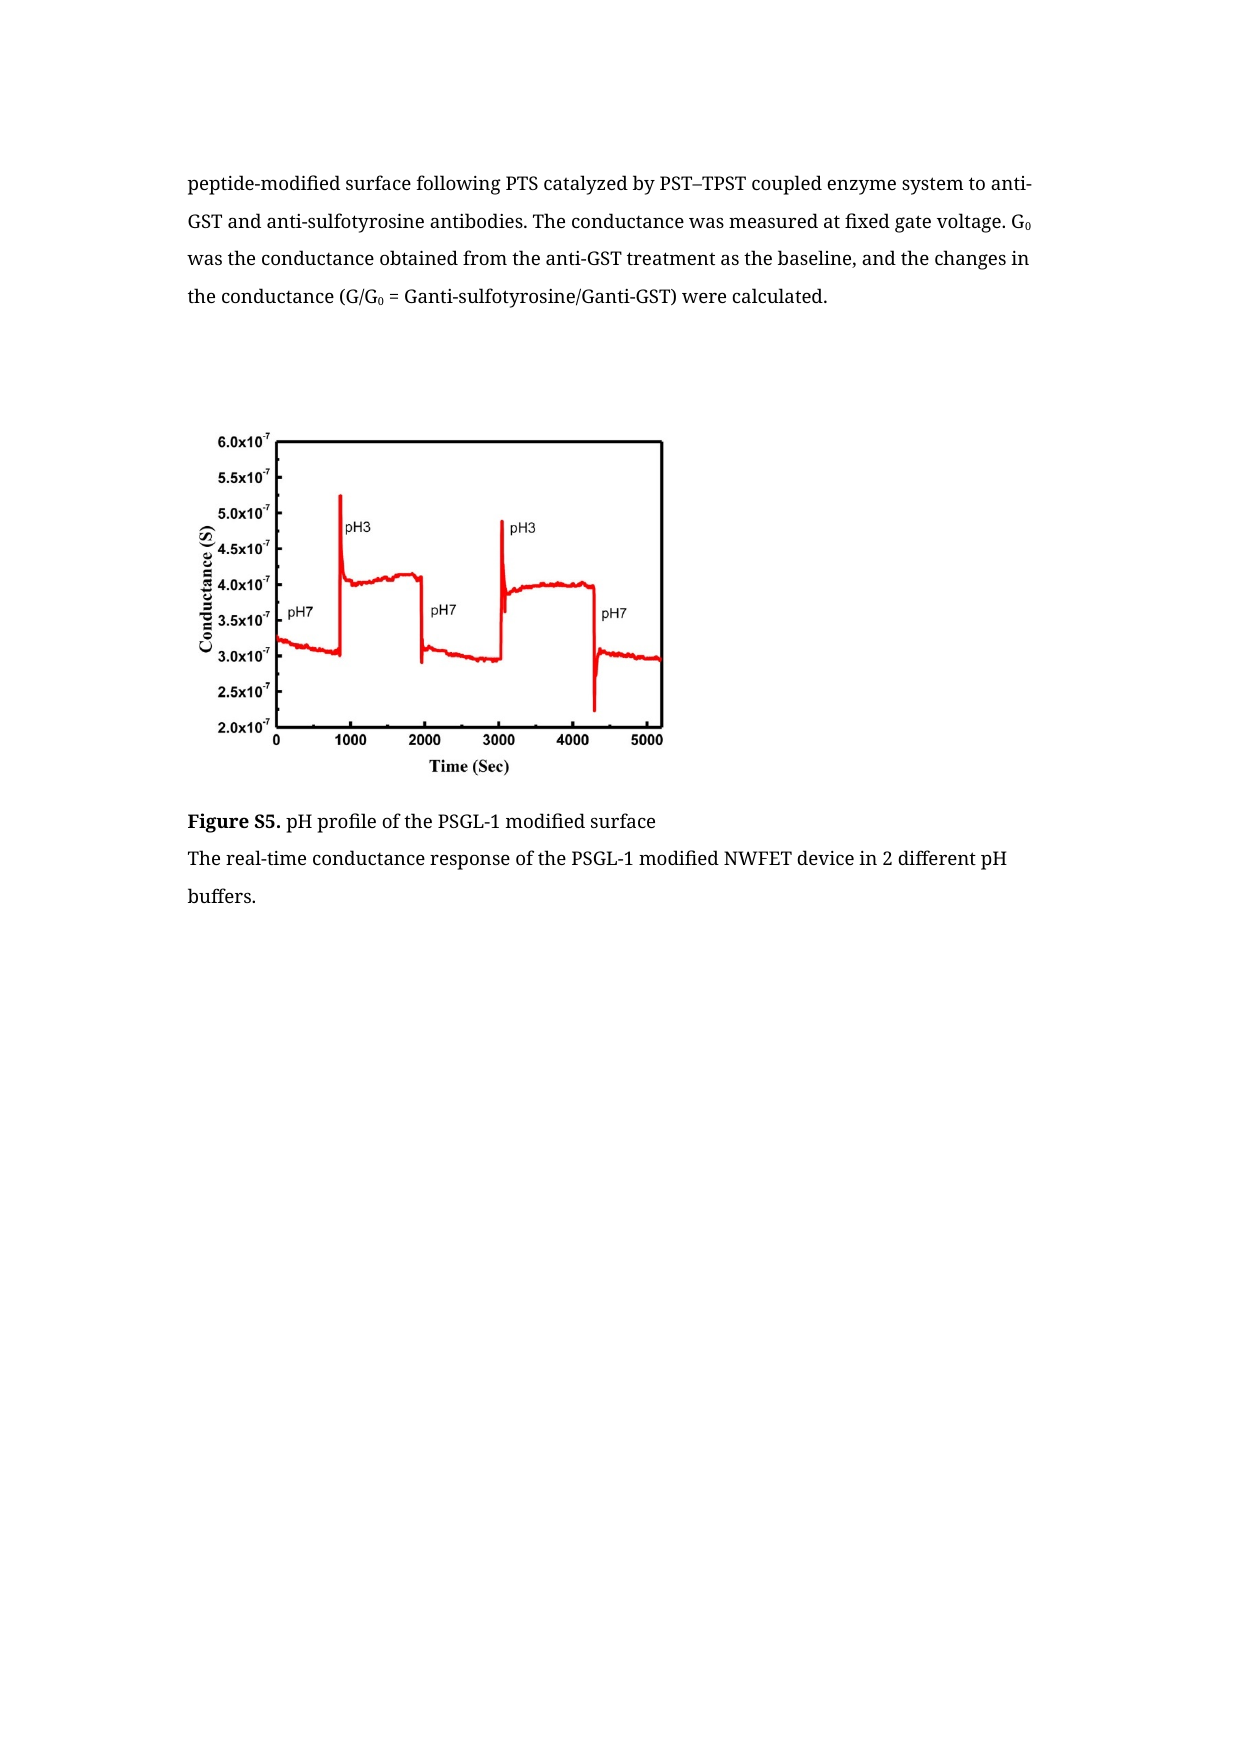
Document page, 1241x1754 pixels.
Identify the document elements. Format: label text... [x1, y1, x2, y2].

picture [187, 427, 683, 786]
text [187, 164, 1053, 314]
text The real-time conductance response of the PSGL-1 modified NWFET device in 2 different pH buffers. [187, 839, 1053, 914]
text Figure S5. pH profile of the PSGL-1 modified surface [187, 802, 1053, 839]
